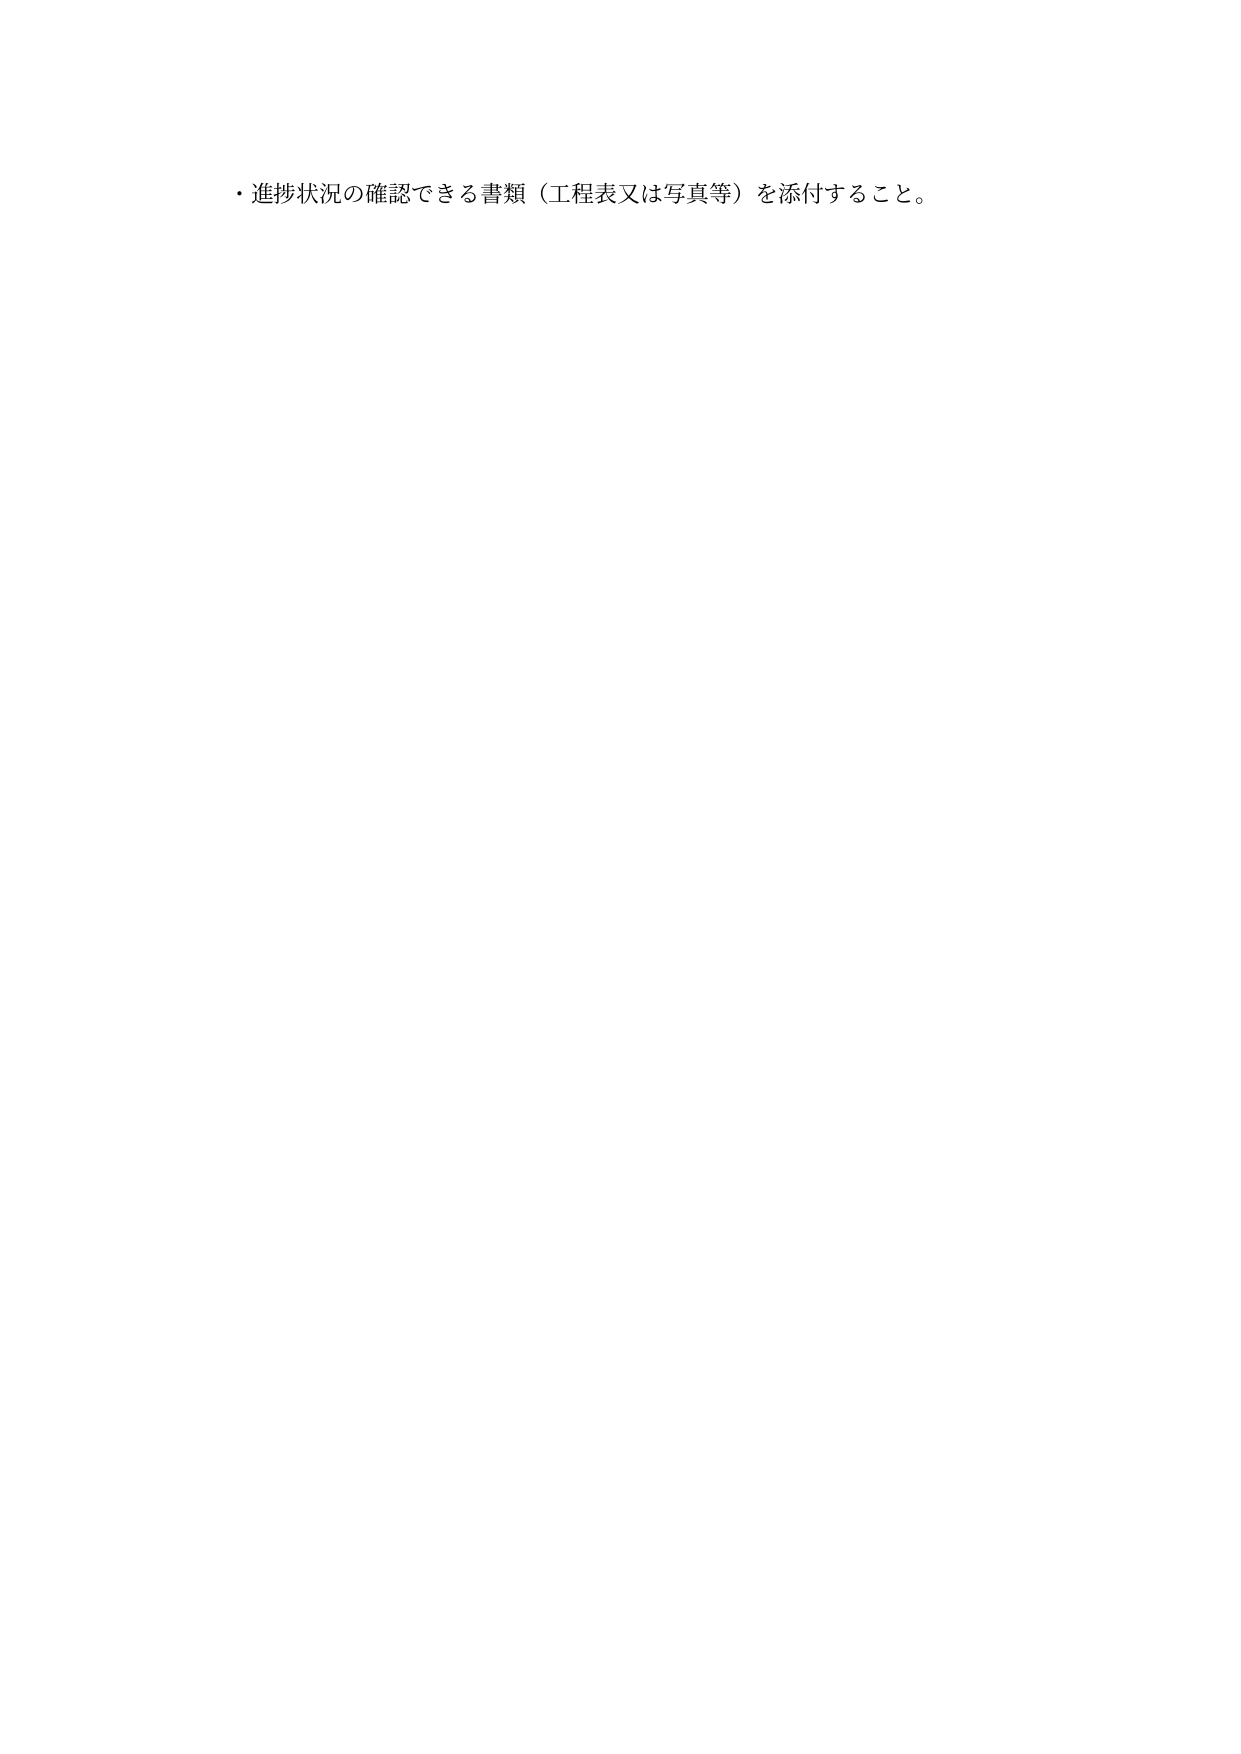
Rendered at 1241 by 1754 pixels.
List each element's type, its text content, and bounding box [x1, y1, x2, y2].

text ・進捗状況の確認できる書類（工程表又は写真等）を添付すること。 [148, 167, 1092, 217]
